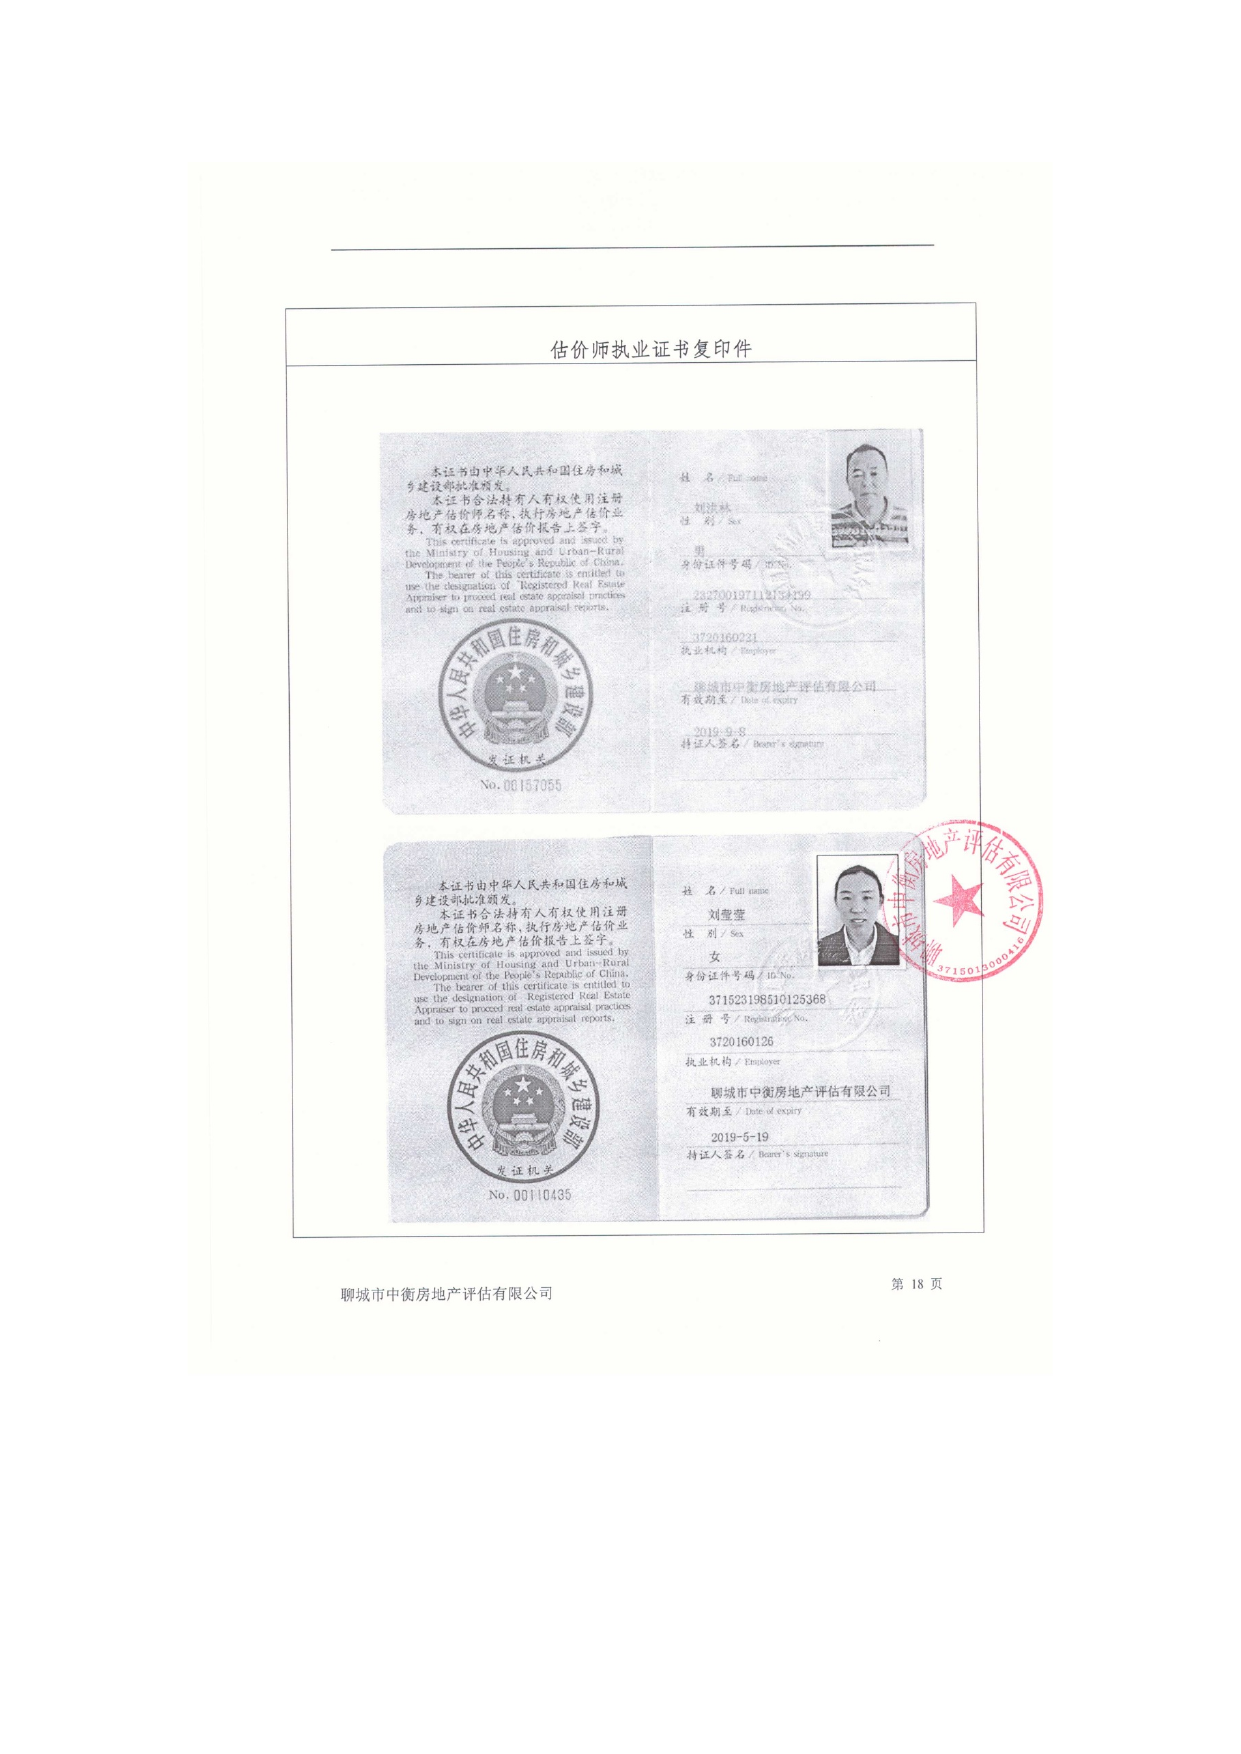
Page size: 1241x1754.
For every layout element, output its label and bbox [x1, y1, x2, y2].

picture [187, 162, 1053, 1385]
